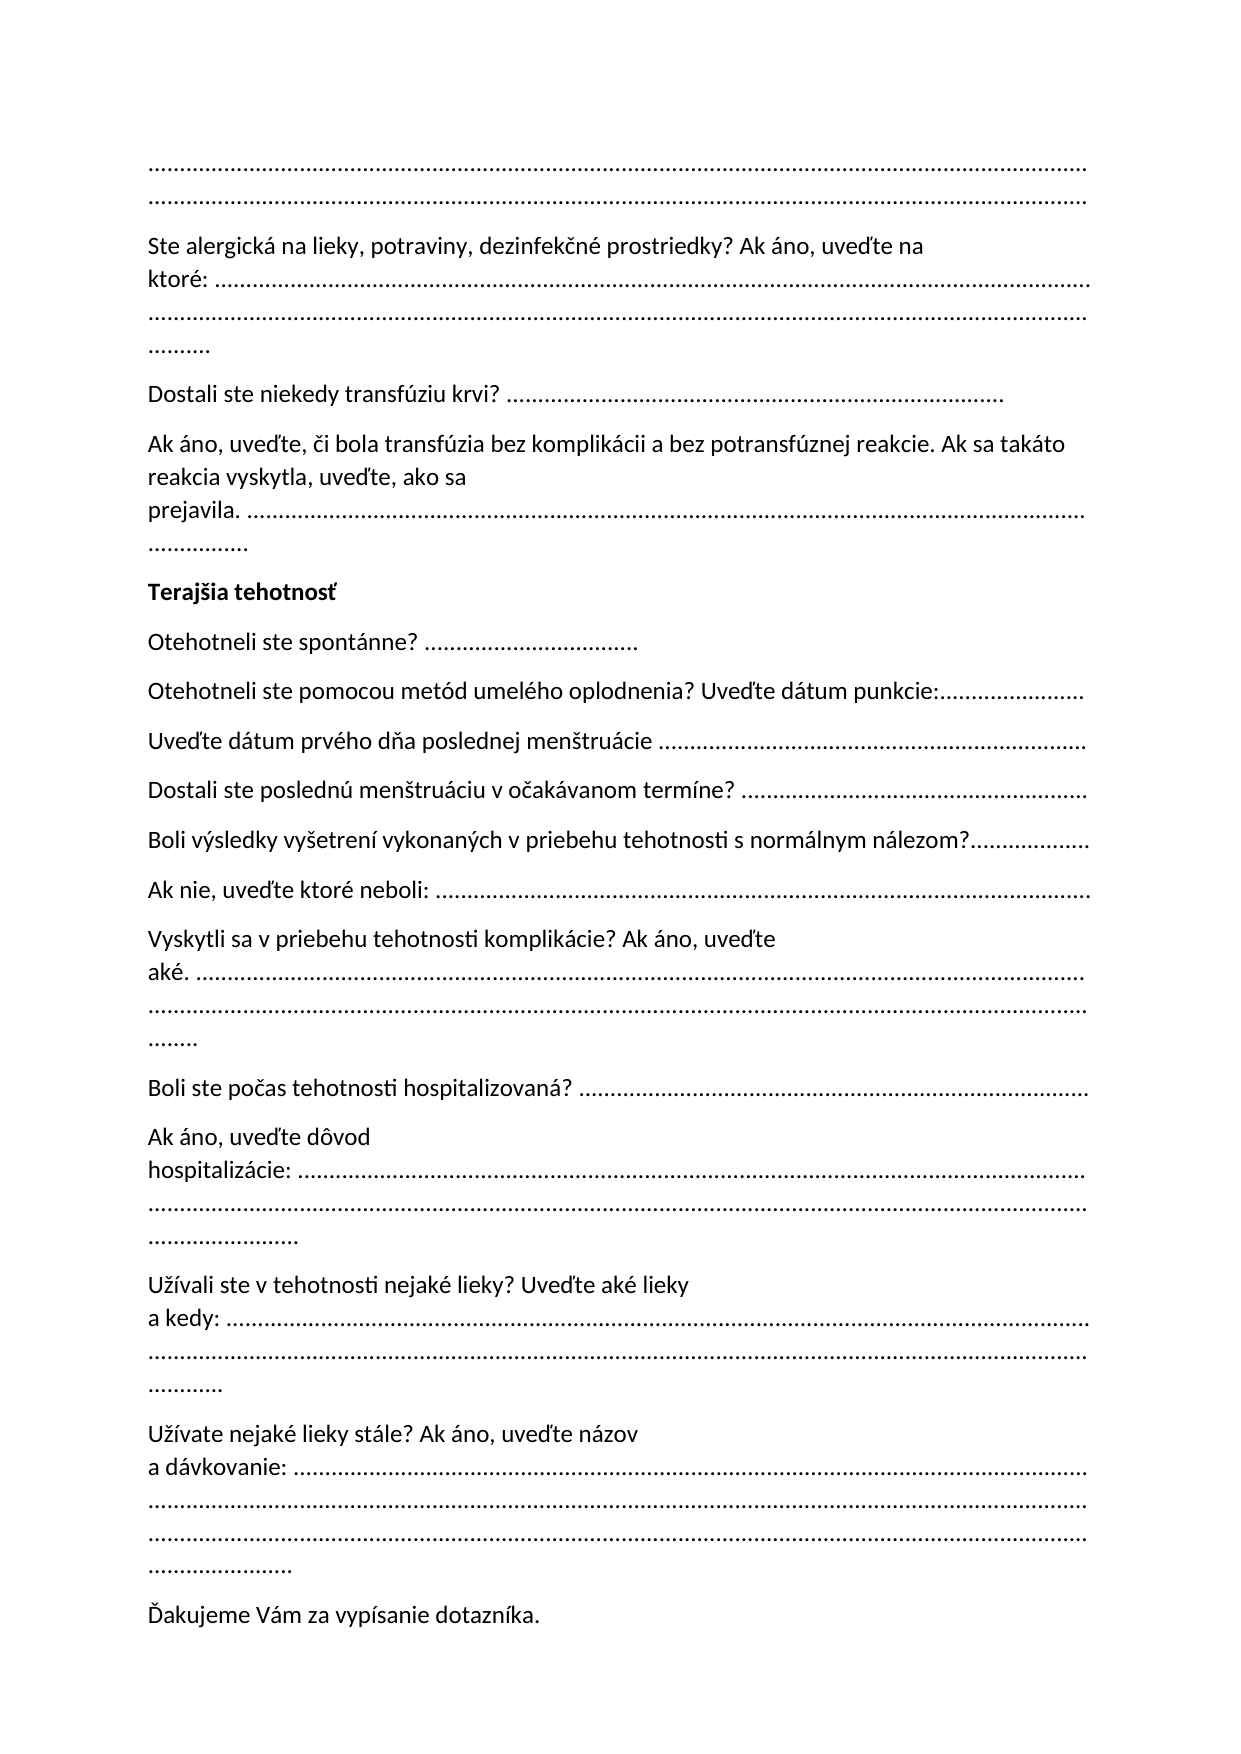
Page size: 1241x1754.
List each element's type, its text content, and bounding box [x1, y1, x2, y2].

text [148, 148, 1093, 211]
text Otehotneli ste pomocou metód umelého oplodnenia? Uveďte dátum punkcie:....................... [148, 676, 1093, 706]
text Ak áno, uveďte dôvod hospitalizácie: .......................................................................................................................................................................................................................................................................................................... [148, 1121, 1093, 1251]
text Užívali ste v tehotnosti nejaké lieky? Uveďte aké lieky a kedy: .......................................................................................................................................................................................................................................................................................................... [148, 1270, 1093, 1399]
text Užívate nejaké lieky stále? Ak áno, uveďte názov a dávkovanie: ............................................................................................................................................................................................................................................................................................................................................................................................................................................................... [148, 1418, 1093, 1580]
text Boli výsledky vyšetrení vykonaných v priebehu tehotnosti s normálnym nálezom?................... [148, 824, 1093, 855]
text Ďakujeme Vám za vypísanie dotazníka. [148, 1599, 1093, 1630]
text Dostali ste poslednú menštruáciu v očakávanom termíne? ....................................................... [148, 775, 1093, 805]
text Uveďte dátum prvého dňa poslednej menštruácie .................................................................... [148, 725, 1093, 756]
text Ak áno, uveďte, či bola transfúzia bez komplikácii a bez potransfúznej reakcie. Ak sa takáto reakcia vyskytla, uveďte, ako sa prejavila. ..................................................................................................................................................... [148, 428, 1093, 557]
text Dostali ste niekedy transfúziu krvi? ............................................................................... [148, 378, 1093, 409]
text Boli ste počas tehotnosti hospitalizovaná? ................................................................................. [148, 1072, 1093, 1102]
text Ste alergická na lieky, potraviny, dezinfekčné prostriedky? Ak áno, uveďte na ktoré: .......................................................................................................................................................................................................................................................................................................... [148, 230, 1093, 359]
text Terajšia tehotnosť [148, 576, 1093, 607]
text Otehotneli ste spontánne? .................................. [148, 626, 1093, 656]
text Vyskytli sa v priebehu tehotnosti komplikácie? Ak áno, uveďte aké. .......................................................................................................................................................................................................................................................................................................... [148, 923, 1093, 1053]
text Ak nie, uveďte ktoré neboli: ........................................................................................................ [148, 874, 1093, 904]
